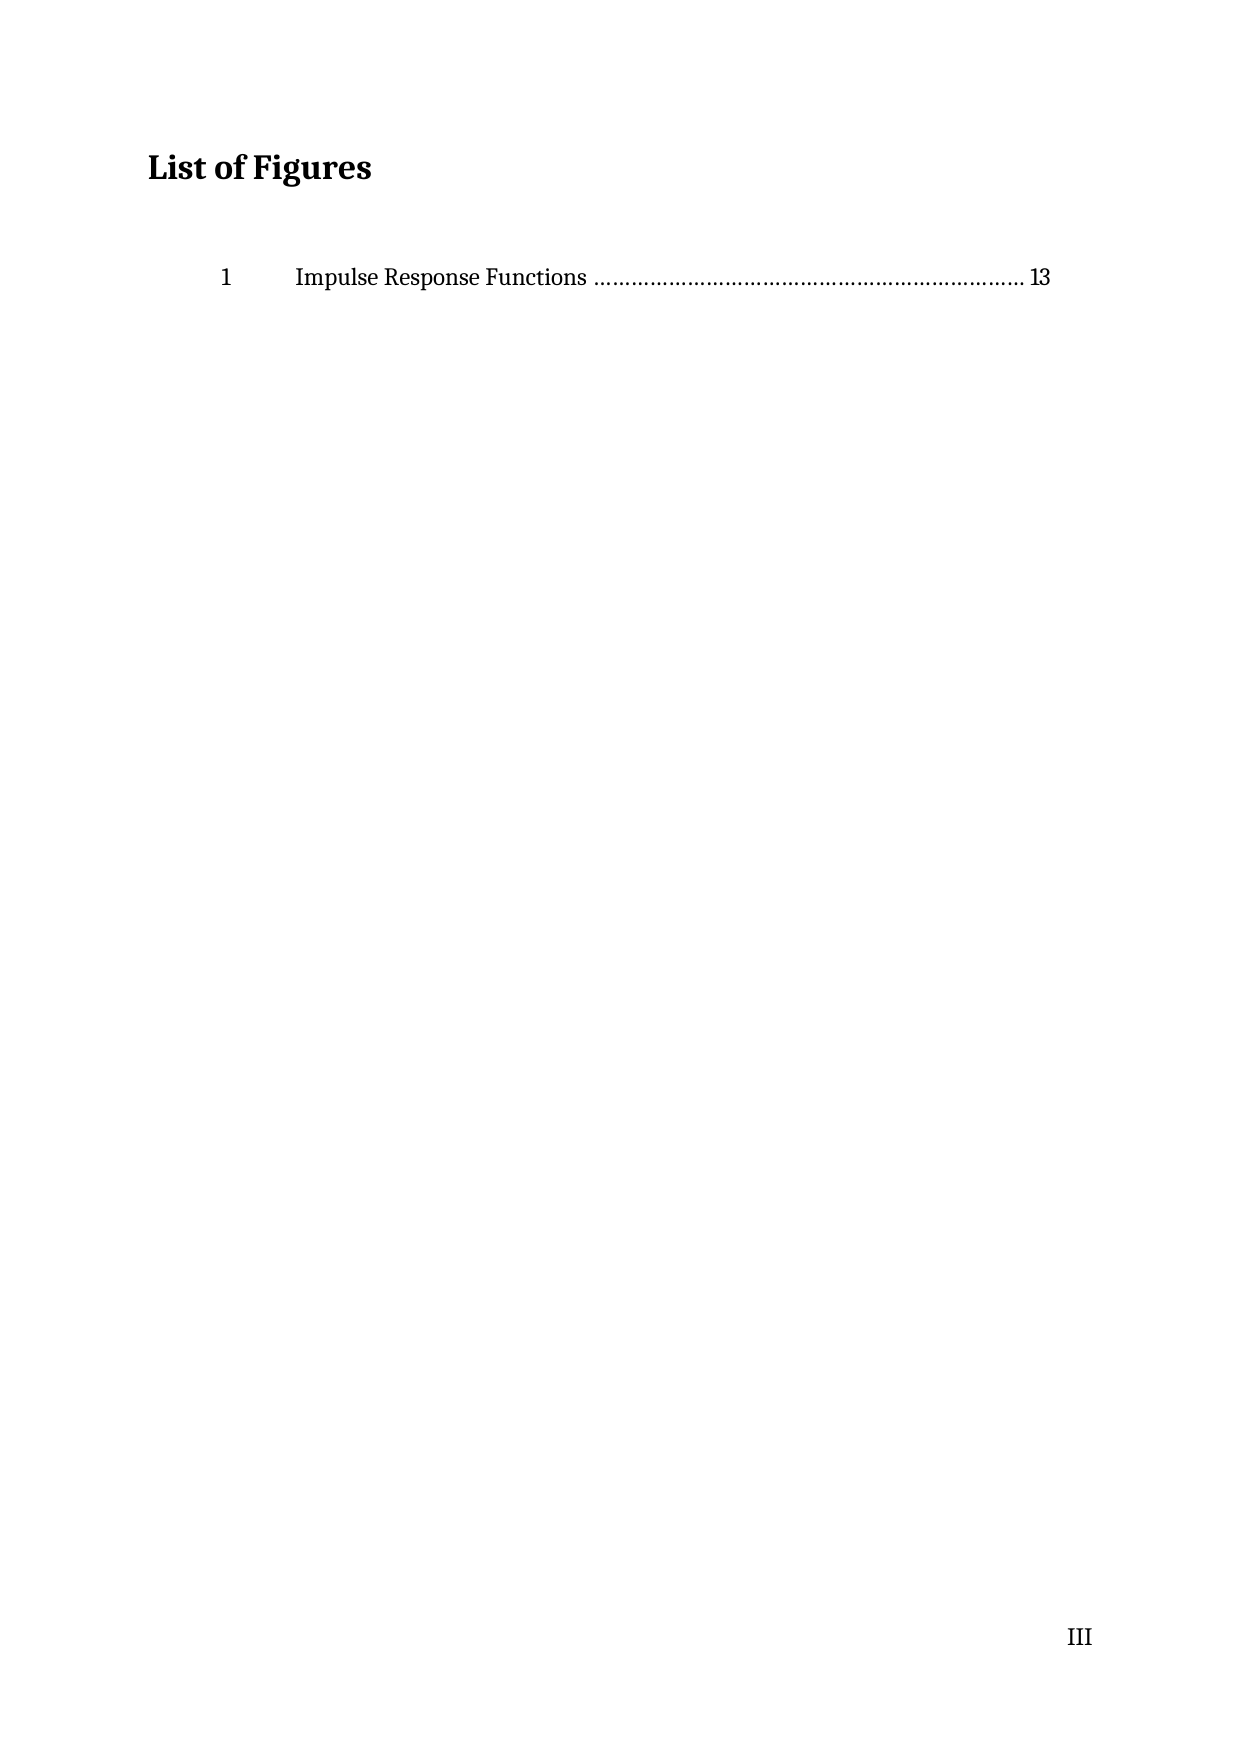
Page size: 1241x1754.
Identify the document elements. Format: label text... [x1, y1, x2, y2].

text 1 Impulse Response Functions …………………………………………………………… 13 [148, 263, 1092, 292]
subtitle List of Figures [148, 148, 1092, 188]
